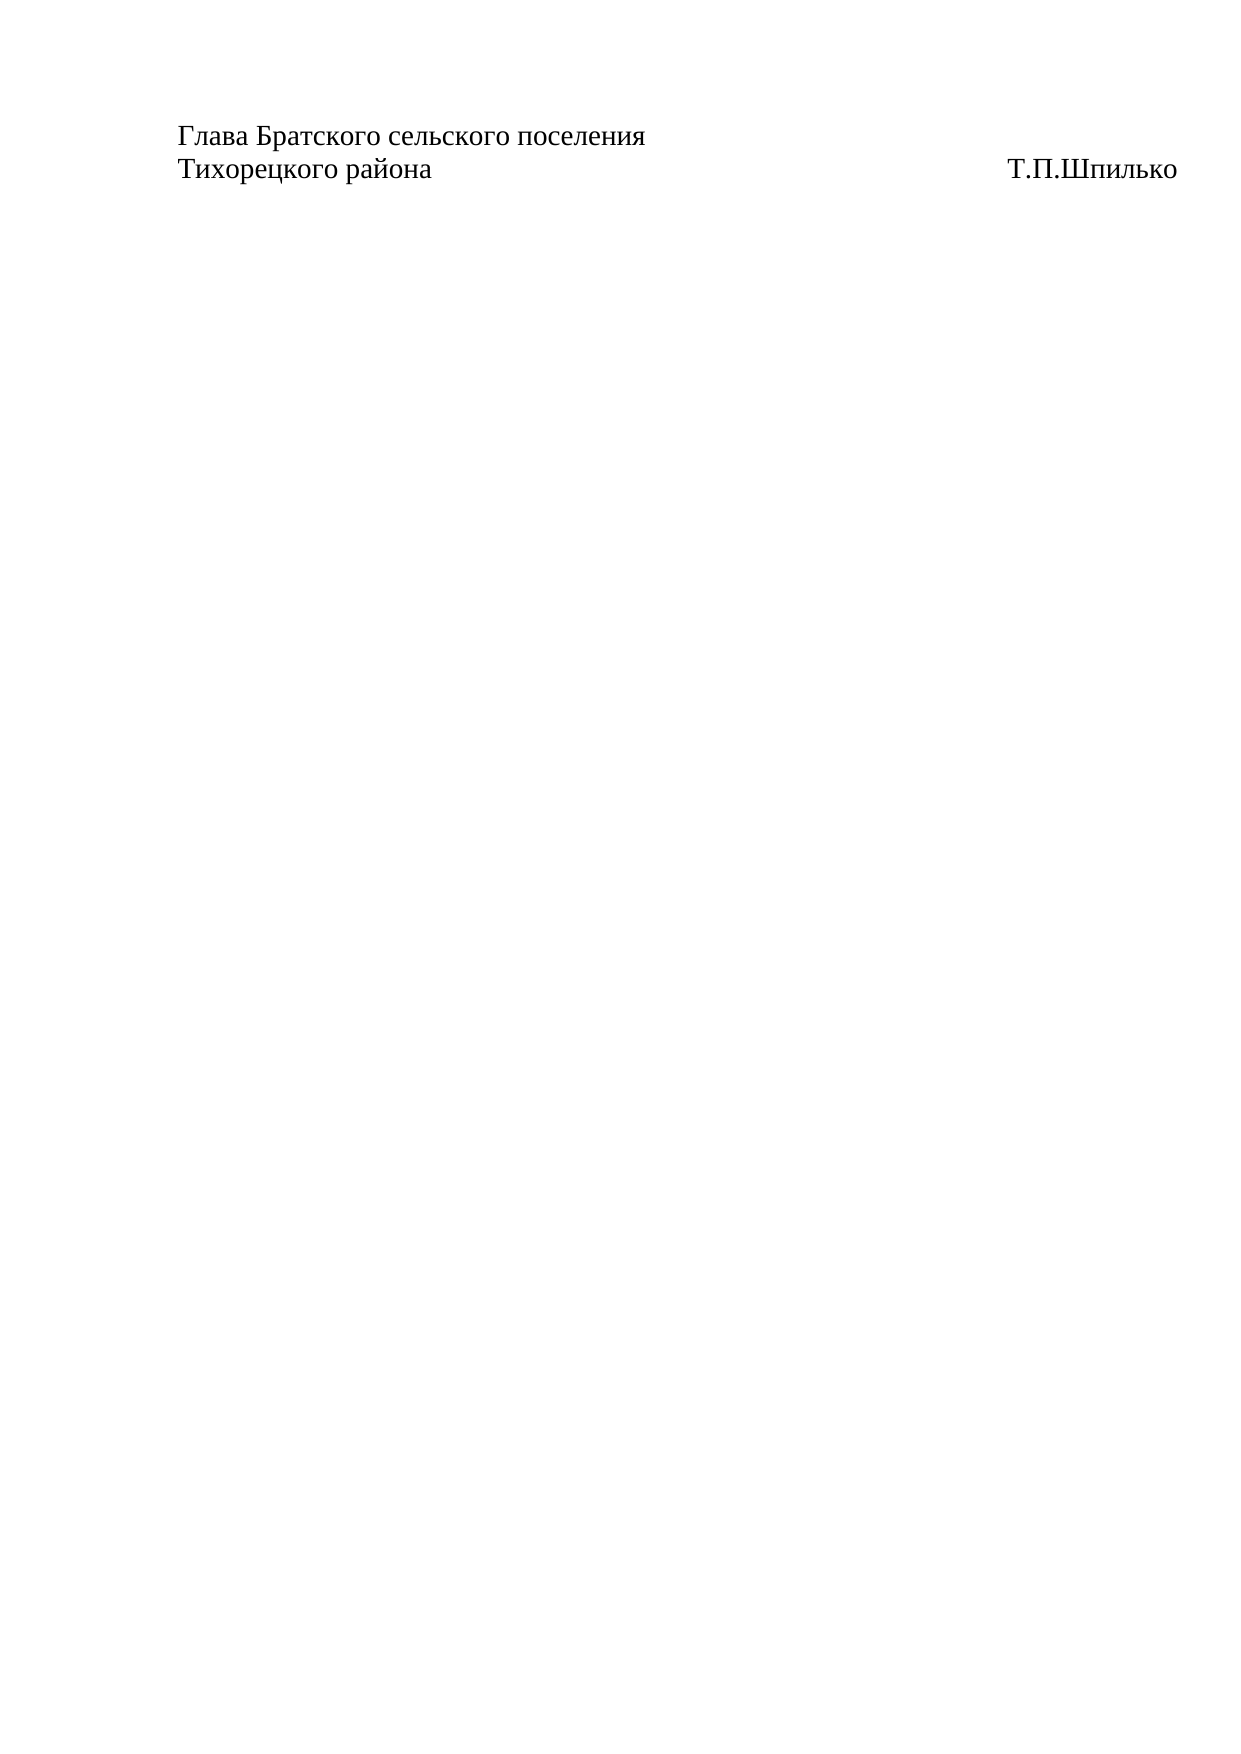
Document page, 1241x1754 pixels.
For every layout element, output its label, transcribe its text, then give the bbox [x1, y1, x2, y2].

text Тихорецкого района Т.П.Шпилько [177, 152, 1181, 185]
text Глава Братского сельского поселения [177, 118, 1181, 152]
